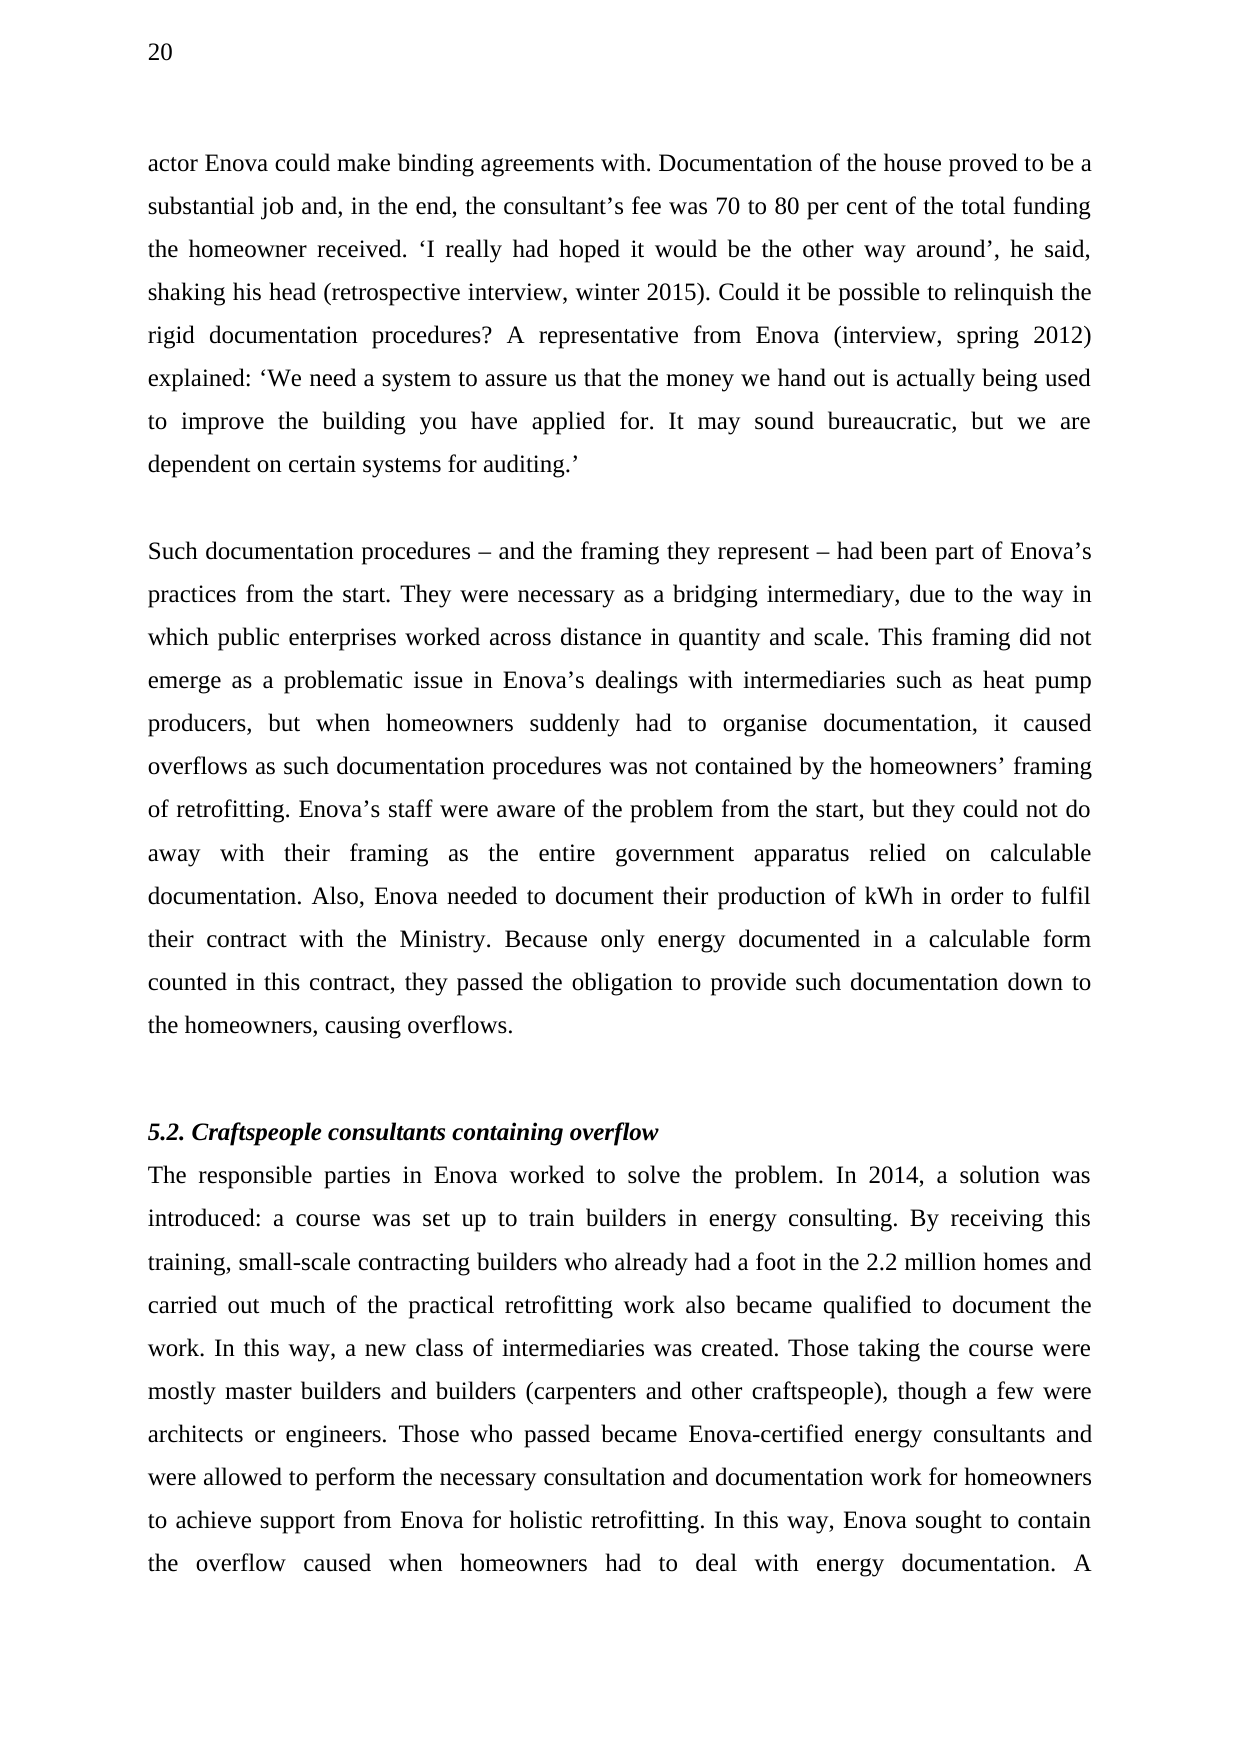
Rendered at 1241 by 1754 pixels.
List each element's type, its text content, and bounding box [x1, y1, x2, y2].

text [148, 1160, 1093, 1577]
text Such documentation procedures – and the framing they represent – had been part of Enova’s practices from the start. They were necessary as a bridging intermediary, due to the way in which public enterprises worked across distance in quantity and scale. This framing did not emerge as a problematic issue in Enova’s dealings with intermediaries such as heat pump producers, but when homeowners suddenly had to organise documentation, it caused overflows as such documentation procedures was not contained by the homeowners’ framing of retrofitting. Enova’s staff were aware of the problem from the start, but they could not do away with their framing as the entire government apparatus relied on calculable documentation. Also, Enova needed to document their production of kWh in order to fulfil their contract with the Ministry. Because only energy documented in a calculable form counted in this contract, they passed the obligation to provide such documentation down to the homeowners, causing overflows. [148, 536, 1093, 1039]
subtitle 5.2. Craftspeople consultants containing overflow [148, 1117, 1093, 1146]
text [148, 148, 1093, 478]
